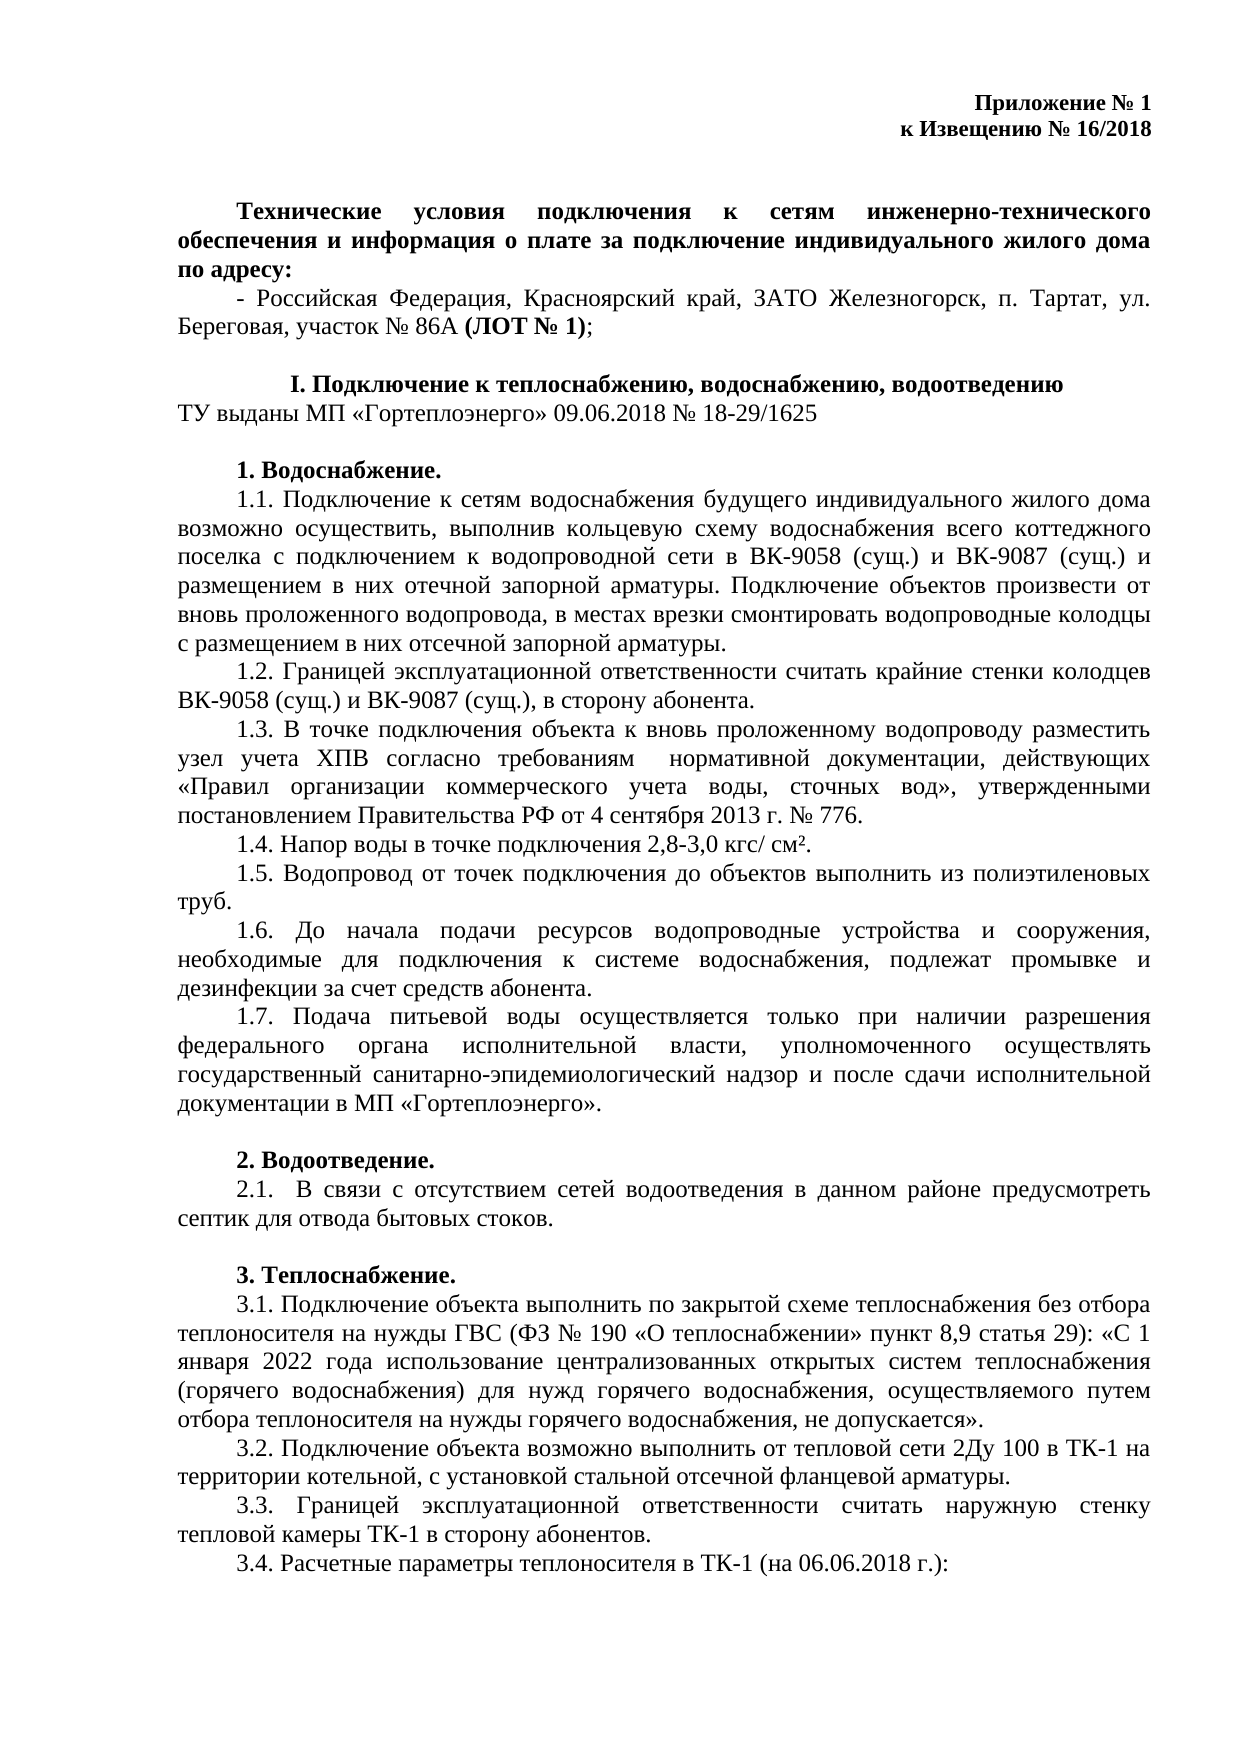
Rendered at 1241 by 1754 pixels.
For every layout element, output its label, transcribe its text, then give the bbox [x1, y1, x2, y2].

text Приложение № 1 [177, 89, 1152, 115]
text 1.5. Водопровод от точек подключения до объектов выполнить из полиэтиленовых труб. [177, 858, 1152, 915]
text 2. Водоотведение. [177, 1145, 1152, 1174]
subtitle Технические условия подключения к сетям инженерно-технического обеспечения и информация о плате за подключение индивидуального жилого дома по адресу: [177, 196, 1152, 283]
text 3.1. Подключение объекта выполнить по закрытой схеме теплоснабжения без отбора теплоносителя на нужды ГВС (ФЗ № 190 «О теплоснабжении» пункт 8,9 статья 29): «С 1 января 2022 года использование централизованных открытых систем теплоснабжения (горячего водоснабжения) для нужд горячего водоснабжения, осуществляемого путем отбора теплоносителя на нужды горячего водоснабжения, не допускается». [177, 1289, 1152, 1433]
text к Извещению № 16/2018 [177, 115, 1152, 141]
text 1.2. Границей эксплуатационной ответственности считать крайние стенки колодцев ВК-9058 (сущ.) и ВК-9087 (сущ.), в сторону абонента. [177, 656, 1152, 714]
text 3.2. Подключение объекта возможно выполнить от тепловой сети 2Ду 100 в ТК-1 на территории котельной, с установкой стальной отсечной фланцевой арматуры. [177, 1433, 1152, 1490]
text 1.7. Подача питьевой воды осуществляется только при наличии разрешения федерального органа исполнительной власти, уполномоченного осуществлять государственный санитарно-эпидемиологический надзор и после сдачи исполнительной документации в МП «Гортеплоэнерго». [177, 1001, 1152, 1116]
subtitle - Российская Федерация, Красноярский край, ЗАТО Железногорск, п. Тартат, ул. Береговая, участок № 86А (ЛОТ № 1); [177, 283, 1152, 340]
text 1.1. Подключение к сетям водоснабжения будущего индивидуального жилого дома возможно осуществить, выполнив кольцевую схему водоснабжения всего коттеджного поселка с подключением к водопроводной сети в ВК-9058 (сущ.) и ВК-9087 (сущ.) и размещением в них отечной запорной арматуры. Подключение объектов произвести от вновь проложенного водопровода, в местах врезки смонтировать водопроводные колодцы с размещением в них отсечной запорной арматуры. [177, 484, 1152, 656]
text 3.3. Границей эксплуатационной ответственности считать наружную стенку тепловой камеры ТК-1 в сторону абонентов. [177, 1490, 1152, 1548]
text 3.4. Расчетные параметры теплоносителя в ТК-1 (на 06.06.2018 г.): [177, 1548, 1152, 1576]
text 1.6. До начала подачи ресурсов водопроводные устройства и сооружения, необходимые для подключения к системе водоснабжения, подлежат промывке и дезинфекции за счет средств абонента. [177, 915, 1152, 1001]
text 2.1. В связи с отсутствием сетей водоотведения в данном районе предусмотреть септик для отвода бытовых стоков. [177, 1174, 1152, 1231]
text 1.4. Напор воды в точке подключения 2,8-3,0 кгс/ см². [177, 829, 1152, 858]
text ТУ выданы МП «Гортеплоэнерго» 09.06.2018 № 18-29/1625 [177, 398, 1152, 426]
text 1. Водоснабжение. [177, 455, 1152, 484]
text 1.3. В точке подключения объекта к вновь проложенному водопроводу разместить узел учета ХПВ согласно требованиям нормативной документации, действующих «Правил организации коммерческого учета воды, сточных вод», утвержденными постановлением Правительства РФ от 4 сентября 2013 г. № 776. [177, 714, 1152, 829]
text 3. Теплоснабжение. [177, 1260, 1152, 1289]
text I. Подключение к теплоснабжению, водоснабжению, водоотведению [290, 369, 1152, 398]
